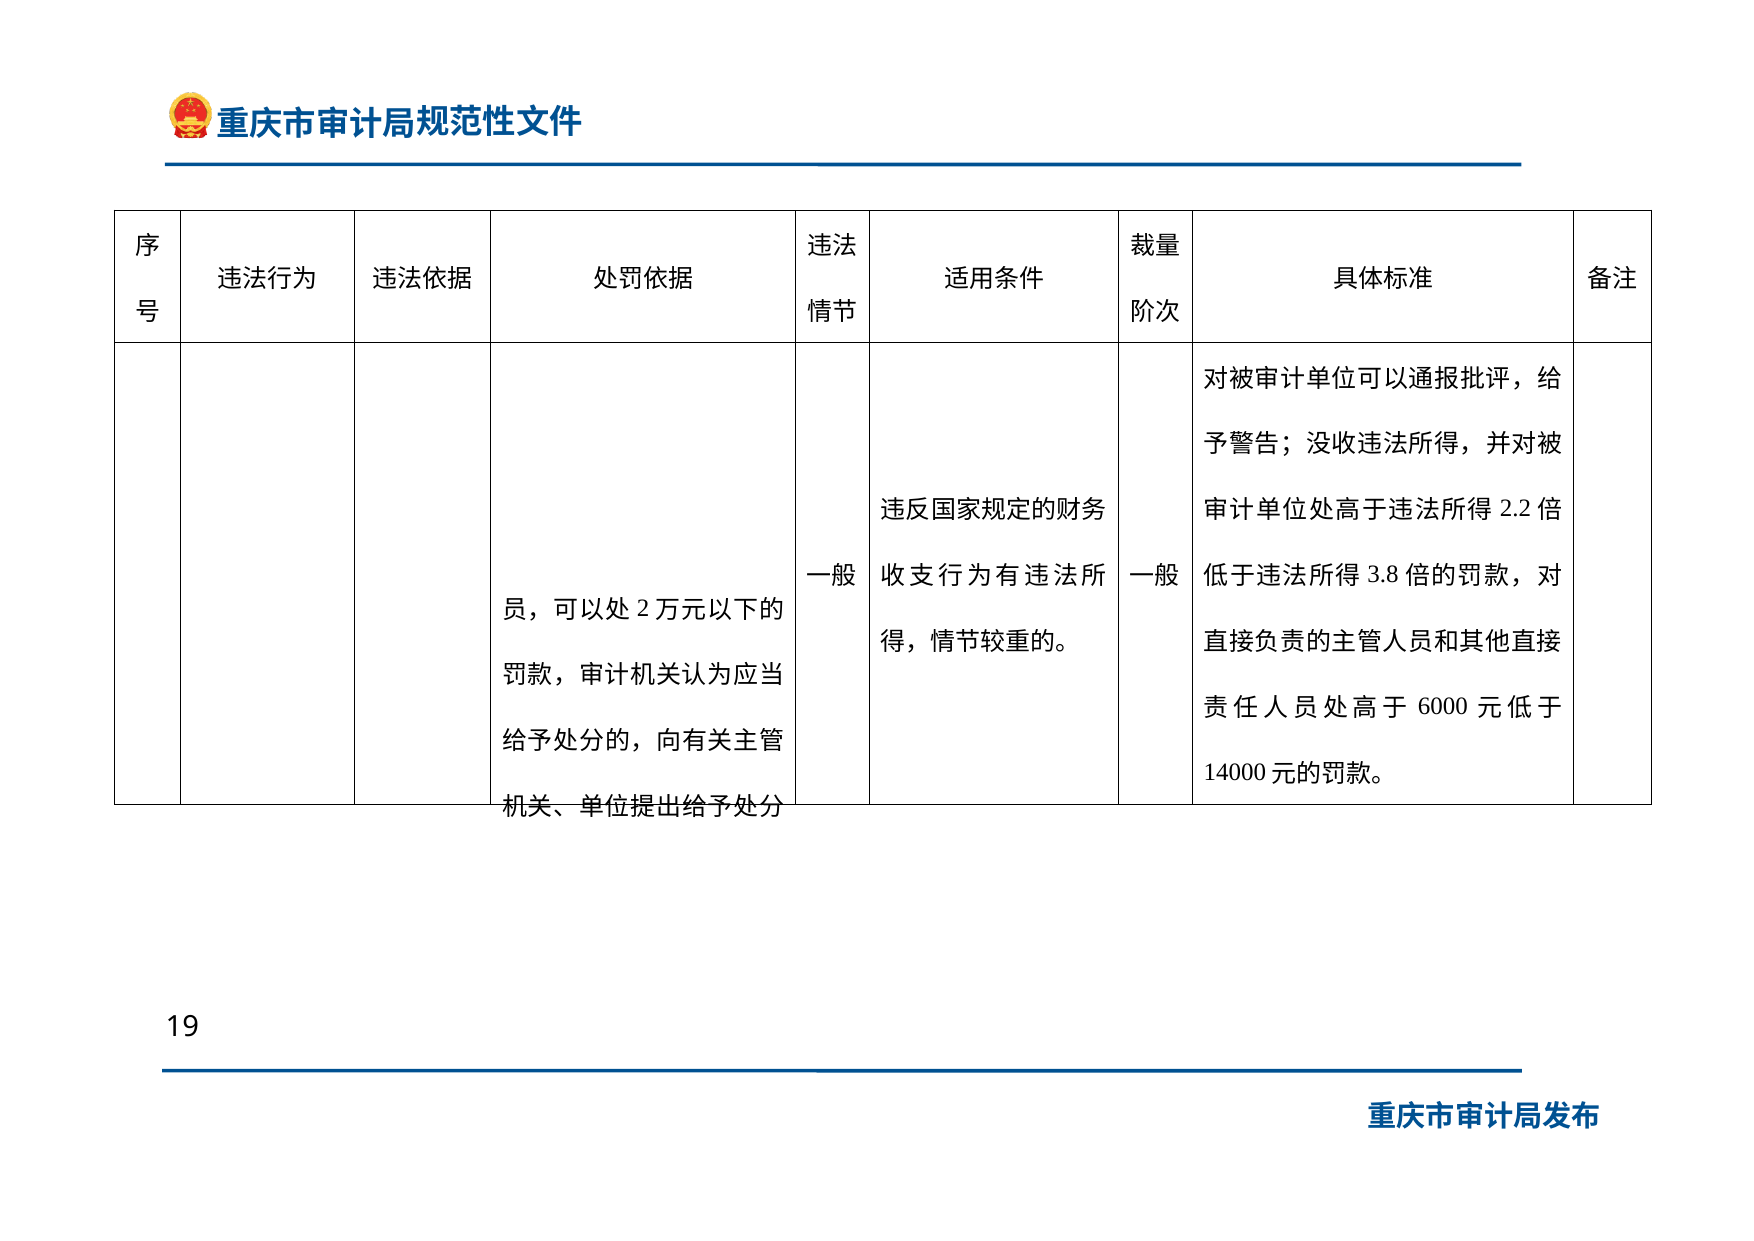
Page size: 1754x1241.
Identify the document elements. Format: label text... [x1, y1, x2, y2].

table_header 备注 [1574, 211, 1651, 342]
table_header 序号 [115, 211, 180, 342]
table_header 违法依据 [355, 211, 490, 342]
table_cell [1574, 343, 1651, 804]
picture [165, 90, 216, 142]
table_header 具体标准 [1193, 211, 1573, 342]
table_cell 一般 [1119, 343, 1192, 804]
table_header 裁量阶次 [1119, 211, 1192, 342]
table_header 适用条件 [870, 211, 1118, 342]
table_cell 一般 [796, 343, 869, 804]
table_cell 违反国家规定的财务收支行为有违法所得，情节较重的。 [870, 343, 1118, 804]
table_header 处罚依据 [491, 211, 795, 342]
table_header 违法情节 [796, 211, 869, 342]
table_header 违法行为 [181, 211, 354, 342]
table_cell 对被审计单位可以通报批评，给予警告；没收违法所得，并对被审计单位处高于违法所得2.2倍低于违法所得3.8倍的罚款，对直接负责的主管人员和其他直接责任人员处高于6000元低于14000元的罚款。 [1193, 343, 1573, 804]
